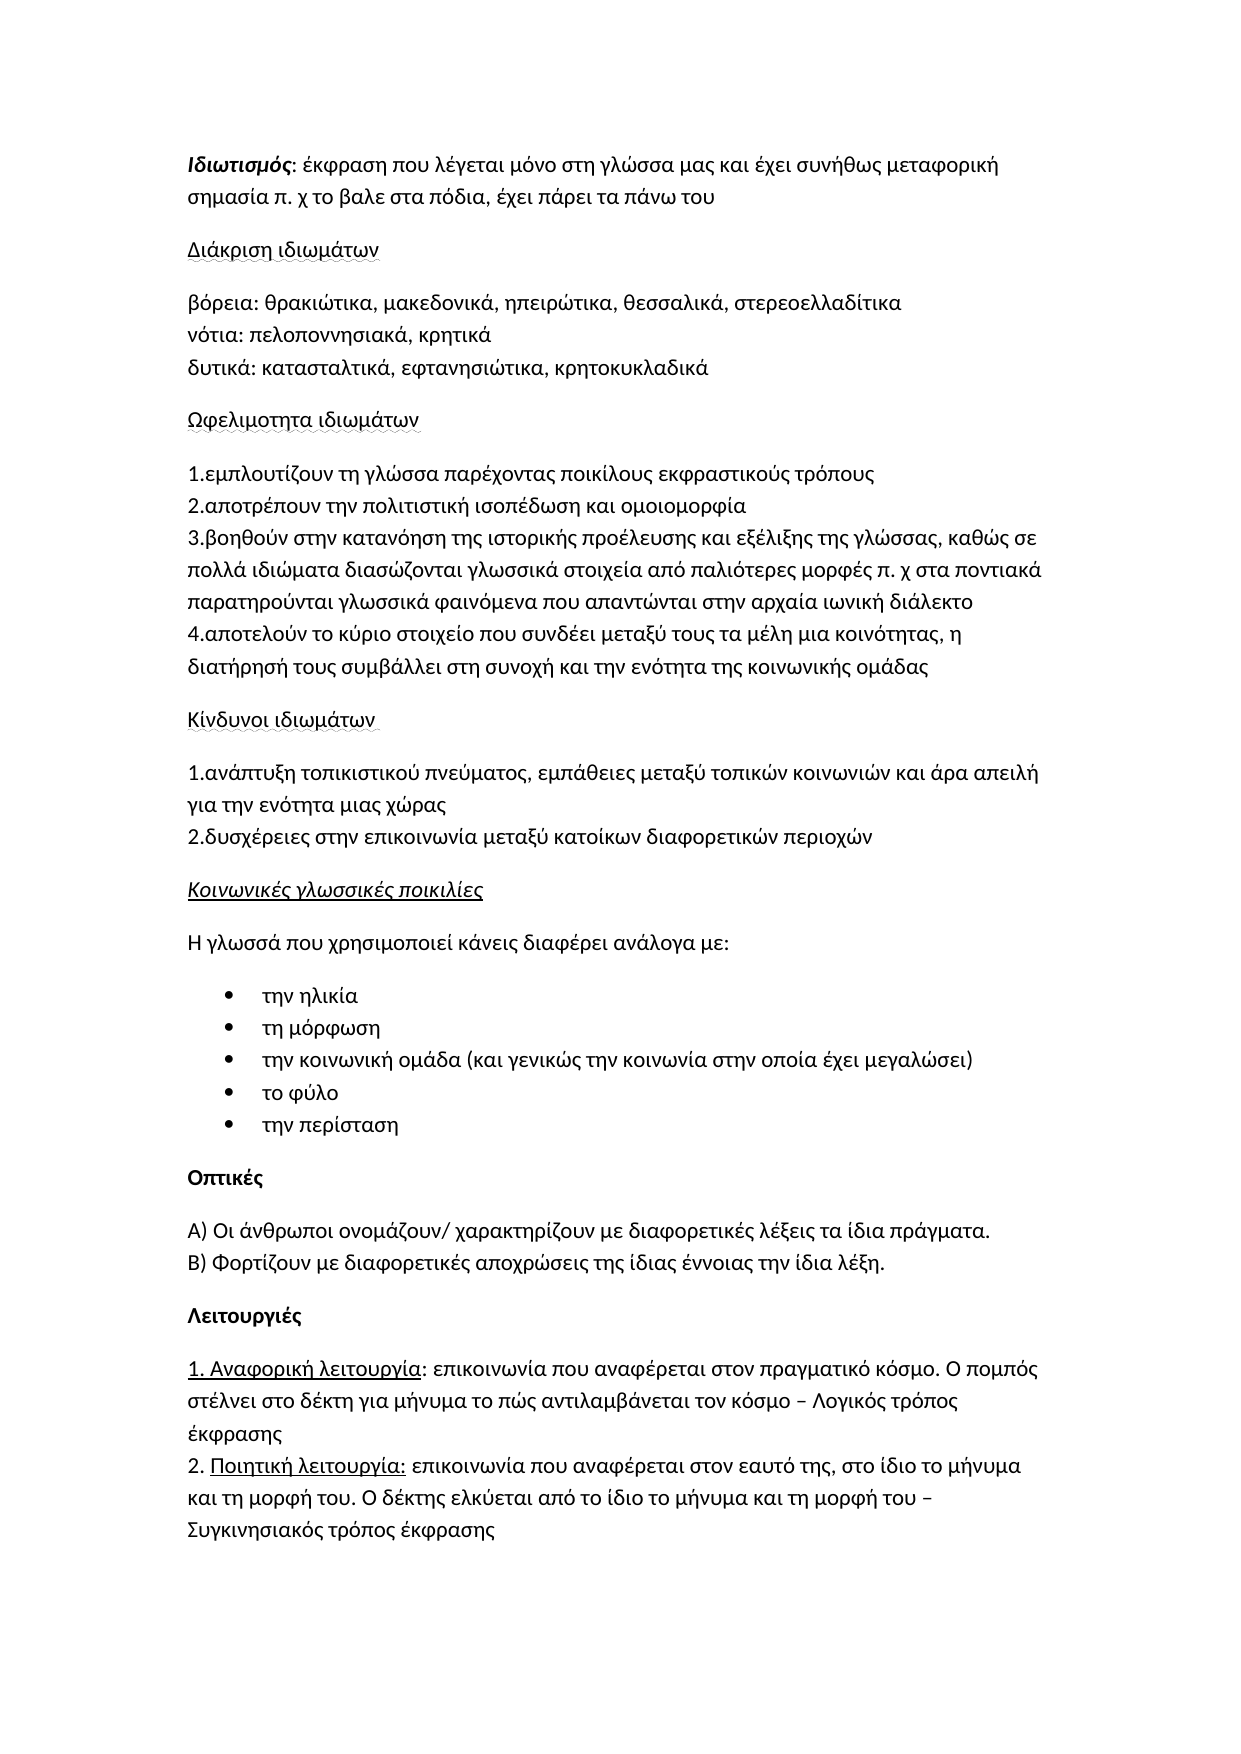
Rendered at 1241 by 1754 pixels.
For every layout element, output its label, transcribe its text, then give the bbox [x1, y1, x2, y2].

text 1. Αναφορική λειτουργία: επικοινωνία που αναφέρεται στον πραγματικό κόσμο. Ο πομπός στέλνει στο δέκτη για μήνυμα το πώς αντιλαμβάνεται τον κόσμο – Λογικός τρόπος έκφρασης 2. Ποιητική λειτουργία: επικοινωνία που αναφέρεται στον εαυτό της, στο ίδιο το μήνυμα και τη μορφή του. Ο δέκτης ελκύεται από το ίδιο το μήνυμα και τη μορφή του – Συγκινησιακός τρόπος έκφρασης [187, 1354, 1053, 1543]
list την περίσταση [225, 1110, 1053, 1138]
text Ωφελιμοτητα ιδιωμάτων [187, 406, 1053, 434]
text Λειτουργιές [187, 1301, 1053, 1329]
text Οπτικές [187, 1163, 1053, 1191]
text 1.εμπλουτίζουν τη γλώσσα παρέχοντας ποικίλους εκφραστικούς τρόπους 2.αποτρέπουν την πολιτιστική ισοπέδωση και ομοιομορφία 3.βοηθούν στην κατανόηση της ιστορικής προέλευσης και εξέλιξης της γλώσσας, καθώς σε πολλά ιδιώματα διασώζονται γλωσσικά στοιχεία από παλιότερες μορφές π. χ στα ποντιακά παρατηρούνται γλωσσικά φαινόμενα που απαντώνται στην αρχαία ιωνική διάλεκτο 4.αποτελούν το κύριο στοιχείο που συνδέει μεταξύ τους τα μέλη μια κοινότητας, η διατήρησή τους συμβάλλει στη συνοχή και την ενότητα της κοινωνικής ομάδας [187, 459, 1053, 680]
list την ηλικία [225, 981, 1053, 1009]
text Κοινωνικές γλωσσικές ποικιλίες [187, 875, 1053, 903]
list την κοινωνική ομάδα (και γενικώς την κοινωνία στην οποία έχει μεγαλώσει) [225, 1046, 1053, 1074]
text Α) Οι άνθρωποι ονομάζουν/ χαρακτηρίζουν με διαφορετικές λέξεις τα ίδια πράγματα. Β) Φορτίζουν με διαφορετικές αποχρώσεις της ίδιας έννοιας την ίδια λέξη. [187, 1216, 1053, 1276]
text Ιδιωτισμός: έκφραση που λέγεται μόνο στη γλώσσα μας και έχει συνήθως μεταφορική σημασία π. χ το βαλε στα πόδια, έχει πάρει τα πάνω του [187, 150, 1053, 210]
text 1.ανάπτυξη τοπικιστικού πνεύματος, εμπάθειες μεταξύ τοπικών κοινωνιών και άρα απειλή για την ενότητα μιας χώρας 2.δυσχέρειες στην επικοινωνία μεταξύ κατοίκων διαφορετικών περιοχών [187, 758, 1053, 850]
text Κίνδυνοι ιδιωμάτων [187, 705, 1053, 733]
list το φύλο [225, 1078, 1053, 1106]
list τη μόρφωση [225, 1013, 1053, 1041]
text βόρεια: θρακιώτικα, μακεδονικά, ηπειρώτικα, θεσσαλικά, στερεοελλαδίτικα νότια: πελοποννησιακά, κρητικά δυτικά: κατασταλτικά, εφτανησιώτικα, κρητοκυκλαδικά [187, 288, 1053, 381]
text Η γλωσσά που χρησιμοποιεί κάνεις διαφέρει ανάλογα με: [187, 928, 1053, 956]
text Διάκριση ιδιωμάτων [187, 235, 1053, 263]
